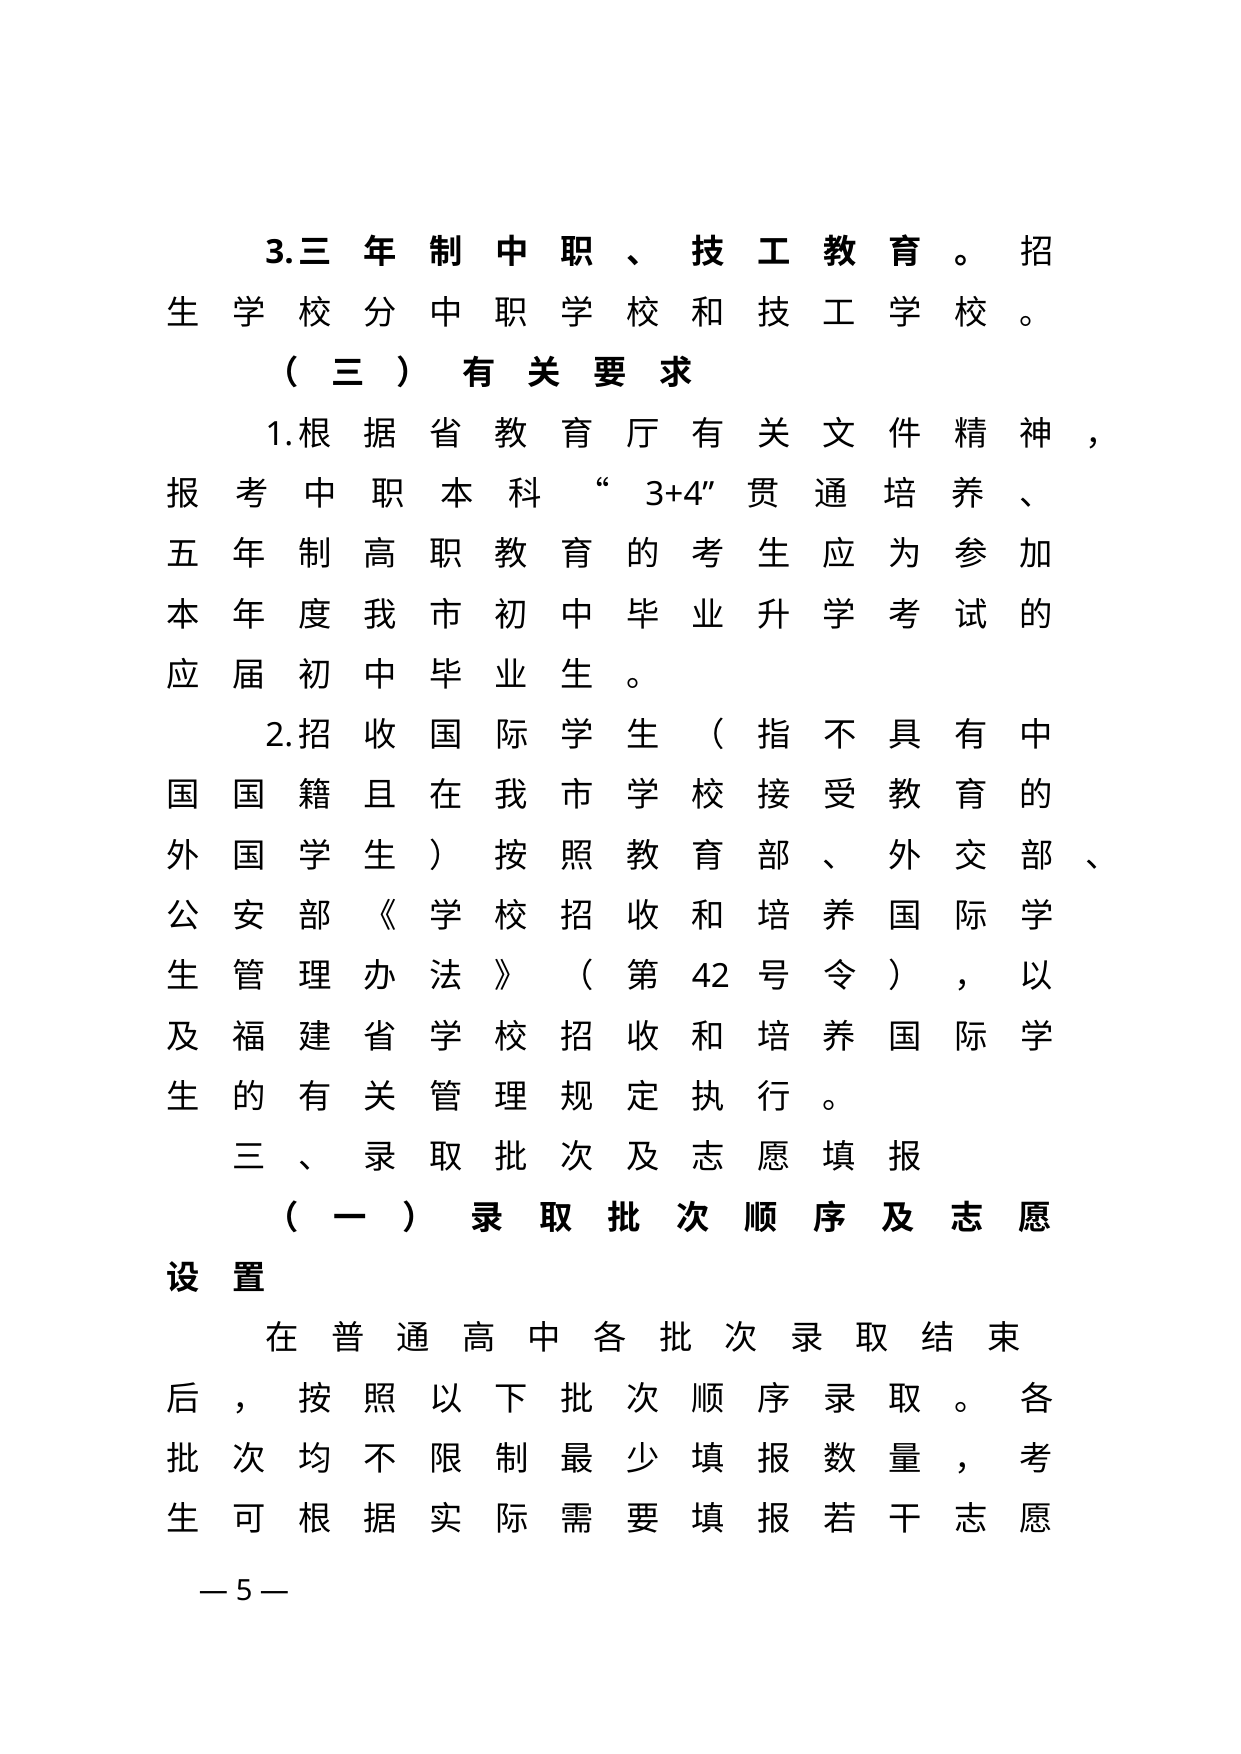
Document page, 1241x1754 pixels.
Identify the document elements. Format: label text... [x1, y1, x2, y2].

text 3.三年制中职、技工教育。招生学校分中职学校和技工学校。 [167, 219, 1085, 340]
text 1.根据省教育厅有关文件精神，报考中职本科“3+4”贯通培养、五年制高职教育的考生应为参加本年度我市初中毕业升学考试的应届初中毕业生。 [167, 400, 1085, 702]
text 三、录取批次及志愿填报 [167, 1124, 1085, 1184]
text （一）录取批次顺序及志愿设置 [167, 1184, 1085, 1305]
text 在普通高中各批次录取结束后，按照以下批次顺序录取。各批次均不限制最少填报数量，考生可根据实际需要填报若干志愿或者选择不填报。 [167, 1305, 1085, 1546]
text 2.招收国际学生（指不具有中国国籍且在我市学校接受教育的外国学生）按照教育部、外交部、公安部《学校招收和培养国际学生管理办法》（第42号令），以及福建省学校招收和培养国际学生的有关管理规定执行。 [167, 702, 1085, 1124]
text （三）有关要求 [167, 340, 1085, 400]
